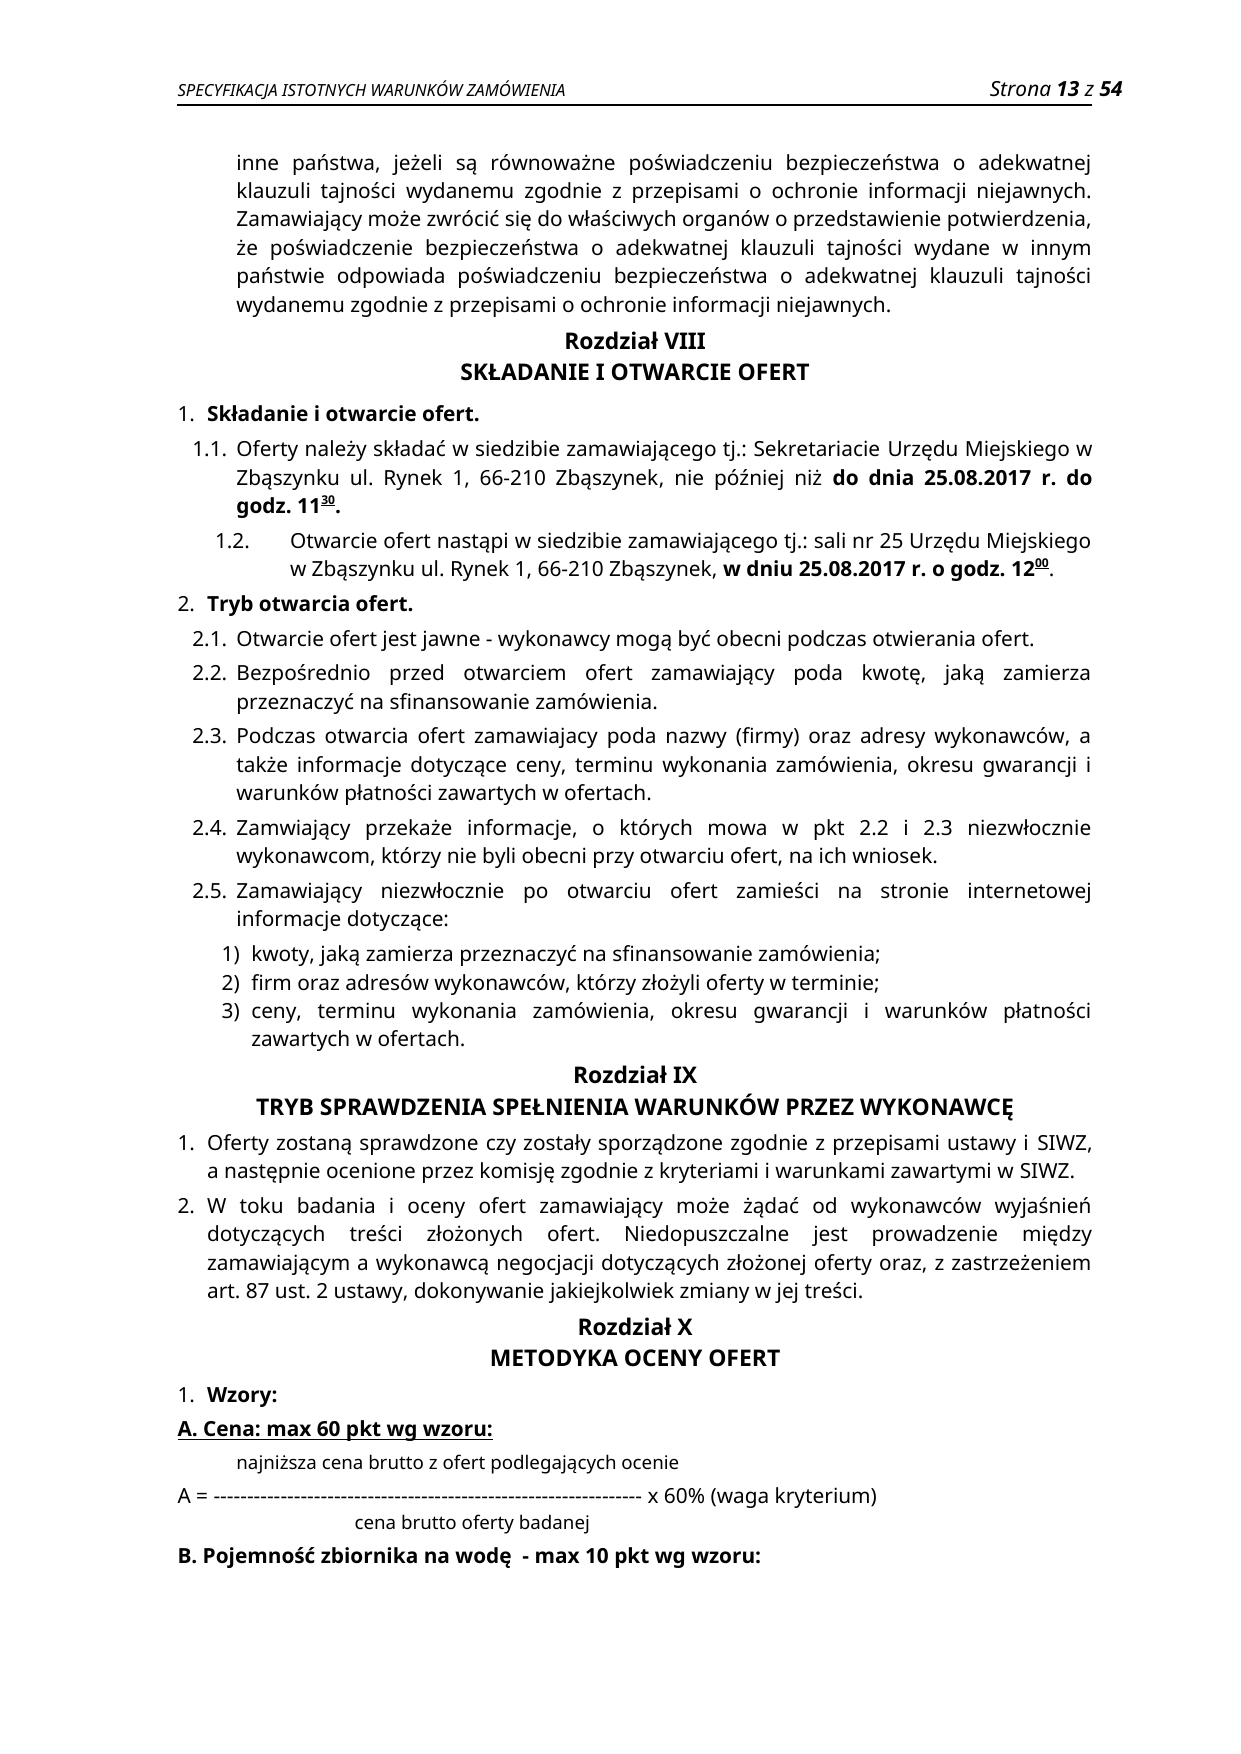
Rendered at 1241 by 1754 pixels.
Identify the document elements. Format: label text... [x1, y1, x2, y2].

text A. Cena: max 60 pkt wg wzoru: [177, 1414, 1092, 1443]
subtitle tryb sprawdzenia spełnienia warunków przez Wykonawcę [177, 1091, 1092, 1122]
list firm oraz adresów wykonawców, którzy złożyli oferty w terminie; [221, 968, 1092, 996]
list Zamawiający niezwłocznie po otwarciu ofert zamieści na stronie internetowej informacje dotyczące: [192, 876, 1092, 933]
list Otwarcie ofert jest jawne - wykonawcy mogą być obecni podczas otwierania ofert. [192, 624, 1092, 652]
list Zamwiający przekaże informacje, o których mowa w pkt 2.2 i 2.3 niezwłocznie wykonawcom, którzy nie byli obecni przy otwarciu ofert, na ich wniosek. [192, 813, 1092, 870]
list Wzory: [177, 1380, 1092, 1408]
list Podczas otwarcia ofert zamawiajacy poda nazwy (firmy) oraz adresy wykonawców, a także informacje dotyczące ceny, terminu wykonania zamówienia, okresu gwarancji i warunków płatności zawartych w ofertach. [192, 721, 1092, 807]
text B. Pojemność zbiornika na wodę - max 10 pkt wg wzoru: [177, 1541, 1092, 1570]
list Tryb otwarcia ofert. [177, 589, 1092, 617]
list kwoty, jaką zamierza przeznaczyć na sfinansowanie zamówienia; [221, 939, 1092, 968]
subtitle Metodyka oceny ofert [177, 1342, 1092, 1374]
text najniższa cena brutto z ofert podlegających ocenie [214, 1449, 1092, 1475]
subtitle Składanie i otwarcie ofert [177, 356, 1092, 387]
list ceny, terminu wykonania zamówienia, okresu gwarancji i warunków płatności zawartych w ofertach. [221, 996, 1092, 1053]
list W toku badania i oceny ofert zamawiający może żądać od wykonawców wyjaśnień dotyczących treści złożonych ofert. Niedopuszczalne jest prowadzenie między zamawiającym a wykonawcą negocjacji dotyczących złożonej oferty oraz, z zastrzeżeniem art. 87 ust. 2 ustawy, dokonywanie jakiejkolwiek zmiany w jej treści. [177, 1191, 1092, 1305]
list Otwarcie ofert nastąpi w siedzibie zamawiającego tj.: sali nr 25 Urzędu Miejskiego w Zbąszynku ul. Rynek 1, 66-210 Zbąszynek, w dniu 25.08.2017 r. o godz. 1200. [215, 526, 1092, 583]
list Składanie i otwarcie ofert. [177, 399, 1092, 428]
text Rozdział VIII [177, 324, 1092, 356]
list Oferty zostaną sprawdzone czy zostały sporządzone zgodnie z przepisami ustawy i SIWZ, a następnie ocenione przez komisję zgodnie z kryteriami i warunkami zawartymi w SIWZ. [177, 1128, 1092, 1185]
list Bezpośrednio przed otwarciem ofert zamawiający poda kwotę, jaką zamierza przeznaczyć na sfinansowanie zamówienia. [192, 658, 1092, 715]
list Oferty należy składać w siedzibie zamawiającego tj.: Sekretariacie Urzędu Miejskiego w Zbąszynku ul. Rynek 1, 66-210 Zbąszynek, nie później niż do dnia 25.08.2017 r. do godz. 1130. [192, 434, 1092, 519]
text Rozdział IX [177, 1059, 1092, 1091]
text cena brutto oferty badanej [288, 1509, 1092, 1535]
text Rozdział X [177, 1311, 1092, 1342]
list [177, 148, 1092, 318]
text A = ---------------------------------------------------------------- x 60% (waga kryterium) [177, 1481, 1092, 1509]
